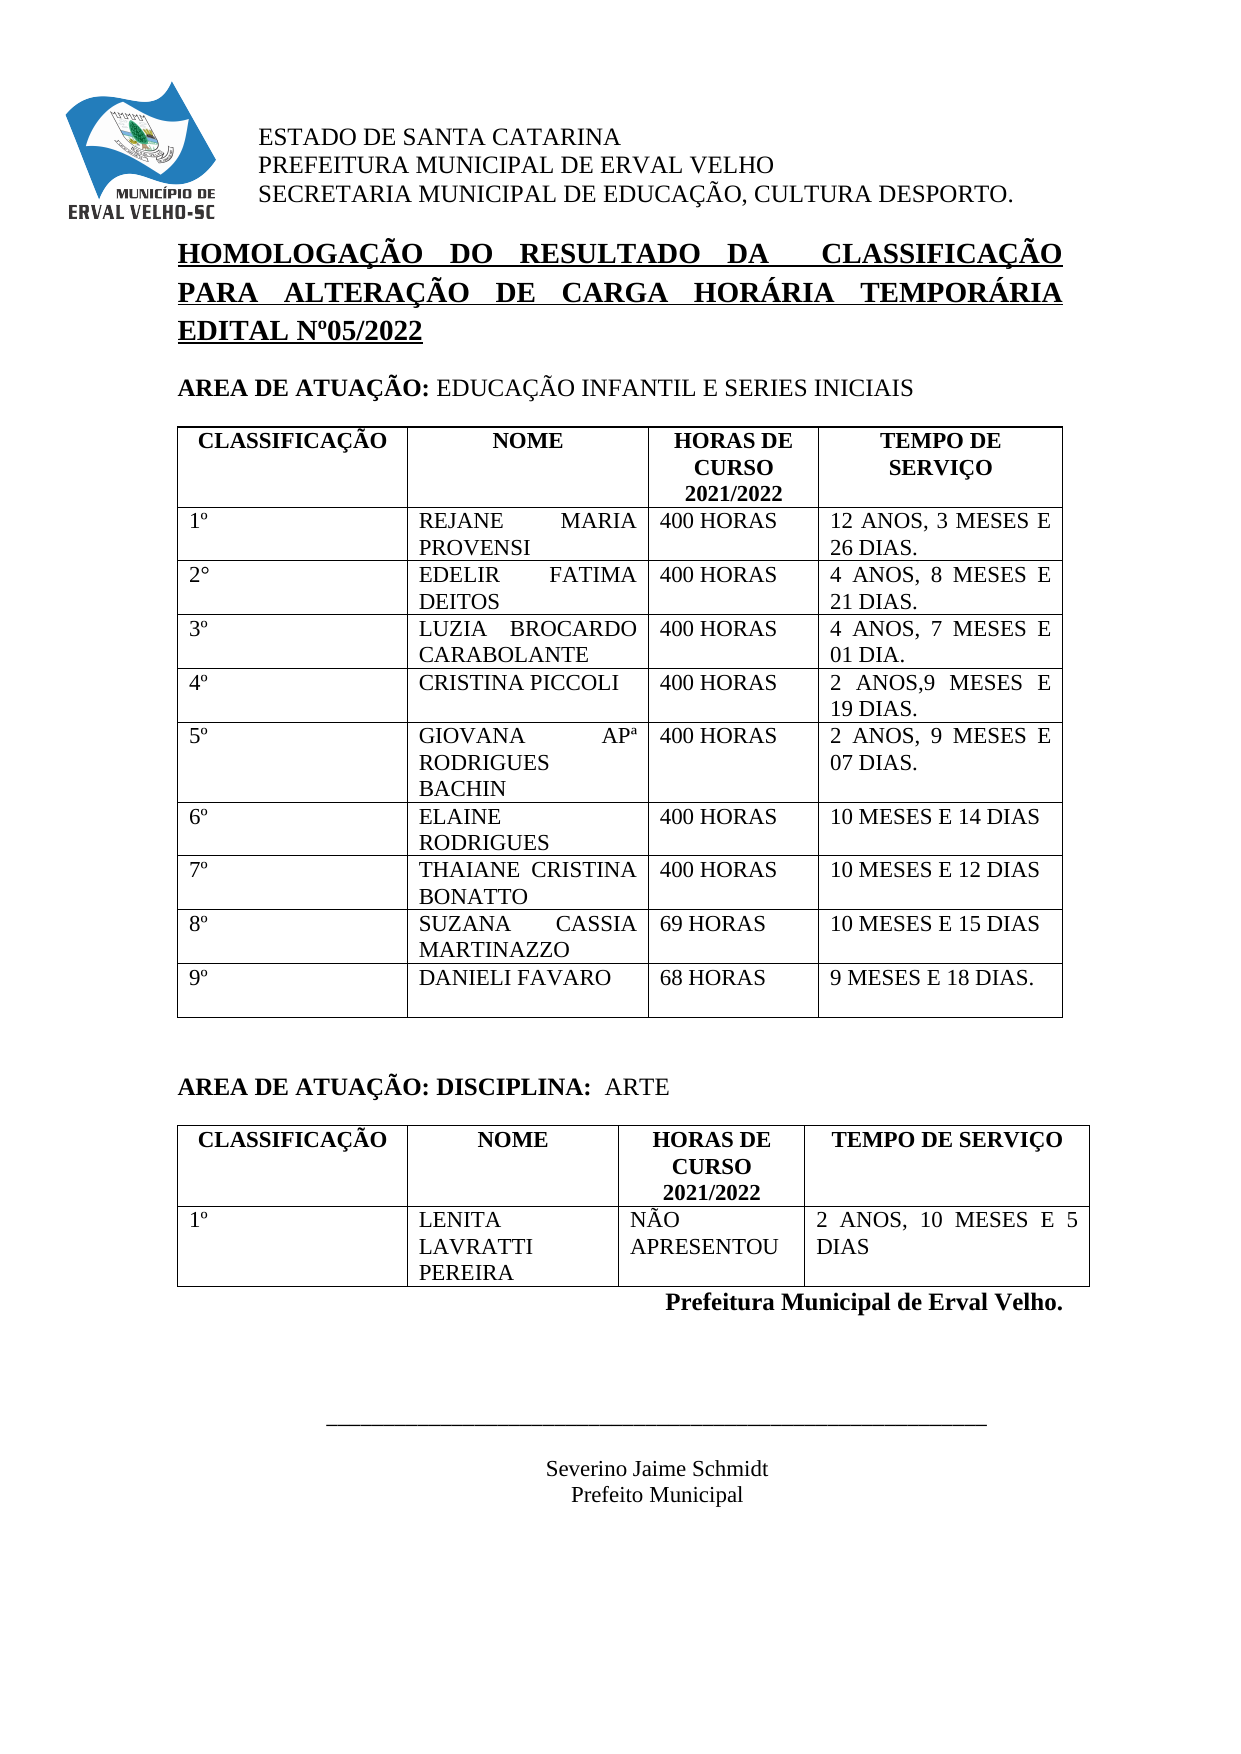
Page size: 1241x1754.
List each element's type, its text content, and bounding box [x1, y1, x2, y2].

table_cell 69 HORAS [649, 910, 818, 963]
text AREA DE ATUAÇÃO: DISCIPLINA: ARTE [177, 1072, 1063, 1100]
text AREA DE ATUAÇÃO: EDUCAÇÃO INFANTIL E SERIES INICIAIS [177, 373, 1063, 401]
table_cell 2 ANOS, 9 MESES E 07 DIAS. [819, 723, 1062, 802]
table_cell 12 ANOS, 3 MESES E 26 DIAS. [819, 508, 1062, 560]
table_cell 4 ANOS, 8 MESES E 21 DIAS. [819, 561, 1062, 614]
table_cell 68 HORAS [649, 964, 818, 1017]
table_header HORAS DE CURSO 2021/2022 [619, 1126, 804, 1206]
table_cell 2 ANOS, 10 MESES E 5 DIAS [805, 1207, 1089, 1286]
table_cell 400 HORAS [649, 561, 818, 614]
table_cell 6º [178, 803, 407, 855]
table_cell 400 HORAS [649, 669, 818, 722]
table_cell 1º [178, 508, 407, 560]
table_cell THAIANE CRISTINA BONATTO [408, 856, 648, 909]
text HOMOLOGAÇÃO DO RESULTADO DA CLASSIFICAÇÃO PARA ALTERAÇÃO DE CARGA HORÁRIA TEMPORÁRIA EDITAL Nº05/2022 [177, 236, 1063, 265]
table_cell REJANE MARIA PROVENSI [408, 508, 648, 560]
text HOMOLOGAÇÃO DO RESULTADO DA CLASSIFICAÇÃO PARA ALTERAÇÃO DE CARGA HORÁRIA TEMPORÁRIA EDITAL Nº05/2022 [177, 305, 1063, 347]
table_cell 9 MESES E 18 DIAS. [819, 964, 1062, 1017]
table_cell 9º [178, 964, 407, 1017]
text Prefeito Municipal [177, 1481, 1063, 1507]
table_cell NÃO APRESENTOU [619, 1207, 804, 1286]
table_header HORAS DE CURSO 2021/2022 [649, 428, 818, 507]
table_cell LUZIA BROCARDO CARABOLANTE [408, 615, 648, 668]
table_header CLASSIFICAÇÃO [178, 1126, 407, 1206]
table_cell 400 HORAS [649, 856, 818, 909]
table_cell 4 ANOS, 7 MESES E 01 DIA. [819, 615, 1062, 668]
table_cell 4º [178, 669, 407, 722]
text __________________________________________________________ [177, 1402, 1063, 1430]
text Severino Jaime Schmidt [177, 1455, 1063, 1481]
table_cell 8º [178, 910, 407, 963]
table_cell 400 HORAS [649, 615, 818, 668]
table_cell 400 HORAS [649, 803, 818, 855]
table_cell CRISTINA PICCOLI [408, 669, 648, 722]
table_cell 2° [178, 561, 407, 614]
table_cell LENITA LAVRATTI PEREIRA [408, 1207, 618, 1286]
table_cell ELAINE RODRIGUES [408, 803, 648, 855]
table_header TEMPO DE SERVIÇO [819, 428, 1062, 507]
table_cell 1º [178, 1207, 407, 1286]
table_cell DANIELI FAVARO [408, 964, 648, 1017]
table_header NOME [408, 428, 648, 507]
table_cell 10 MESES E 12 DIAS [819, 856, 1062, 909]
table_cell 2 ANOS,9 MESES E 19 DIAS. [819, 669, 1062, 722]
table_cell 400 HORAS [649, 508, 818, 560]
table_header TEMPO DE SERVIÇO [805, 1126, 1089, 1206]
table_cell GIOVANA APª RODRIGUES BACHIN [408, 723, 648, 802]
picture [47, 75, 237, 224]
table_header CLASSIFICAÇÃO [178, 428, 407, 507]
table_cell 10 MESES E 15 DIAS [819, 910, 1062, 963]
table_cell EDELIR FATIMA DEITOS [408, 561, 648, 614]
table_cell 10 MESES E 14 DIAS [819, 803, 1062, 855]
table_cell 3º [178, 615, 407, 668]
table_cell SUZANA CASSIA MARTINAZZO [408, 910, 648, 963]
table_cell 7º [178, 856, 407, 909]
text HOMOLOGAÇÃO DO RESULTADO DA CLASSIFICAÇÃO PARA ALTERAÇÃO DE CARGA HORÁRIA TEMPORÁRIA EDITAL Nº05/2022 [177, 266, 1063, 304]
table_cell 5º [178, 723, 407, 802]
table_header NOME [408, 1126, 618, 1206]
table_cell 400 HORAS [649, 723, 818, 802]
list Prefeitura Municipal de Erval Velho. [232, 1287, 1063, 1315]
